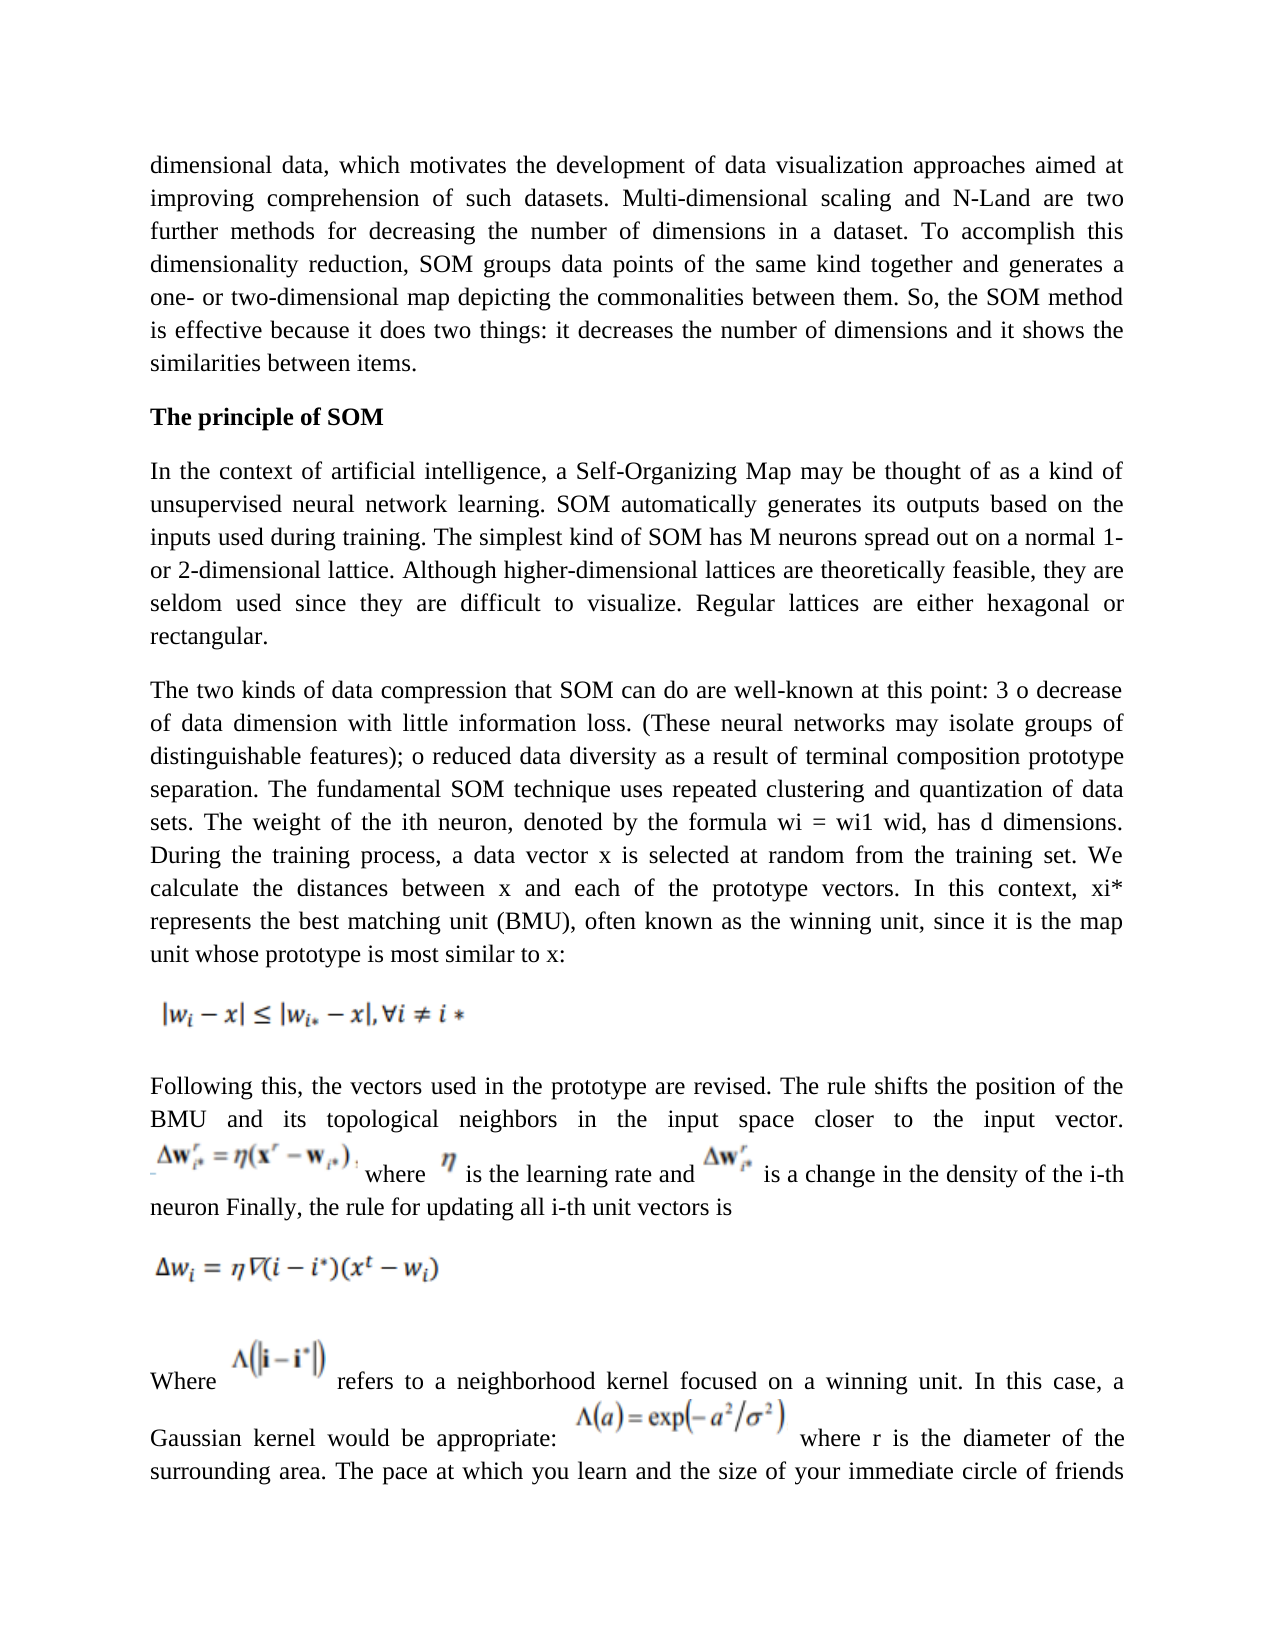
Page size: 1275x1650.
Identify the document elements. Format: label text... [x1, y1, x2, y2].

text Following this, the vectors used in the prototype are revised. The rule shifts the position of the BMU and its topological neighbors in the input space closer to the input vector. where is the learning rate and is a change in the density of the i-th neuron Finally, the rule for updating all i-th unit vectors is [150, 1071, 1125, 1221]
picture [227, 1330, 326, 1390]
text The principle of SOM [150, 402, 1125, 431]
picture [432, 1143, 466, 1183]
picture [569, 1399, 788, 1446]
text The two kinds of data compression that SOM can do are well-known at this point: 3 o decrease of data dimension with little information loss. (These neural networks may isolate groups of distinguishable features); o reduced data diversity as a result of terminal composition prototype separation. The fundamental SOM technique uses repeated clustering and quantization of data sets. The weight of the ith neuron, denoted by the formula wi = wi1 wid, has d dimensions. During the training process, a data vector x is selected at random from the training set. We calculate the distances between x and each of the prototype vectors. In this context, xi* represents the best matching unit (BMU), often known as the winning unit, since it is the map unit whose prototype is most similar to x: [150, 675, 1125, 968]
picture [150, 1136, 358, 1183]
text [150, 1330, 1125, 1484]
text In the context of artificial intelligence, a Self-Organizing Map may be thought of as a kind of unsupervised neural network learning. SOM automatically generates its outputs based on the inputs used during training. The simplest kind of SOM has M neurons spread out on a normal 1- or 2-dimensional lattice. Although higher-dimensional lattices are theoretically feasible, they are seldom used since they are difficult to visualize. Regular lattices are either hexagonal or rectangular. [150, 456, 1125, 650]
picture [150, 1245, 451, 1306]
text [150, 150, 1125, 377]
picture [702, 1136, 757, 1183]
picture [150, 992, 469, 1046]
